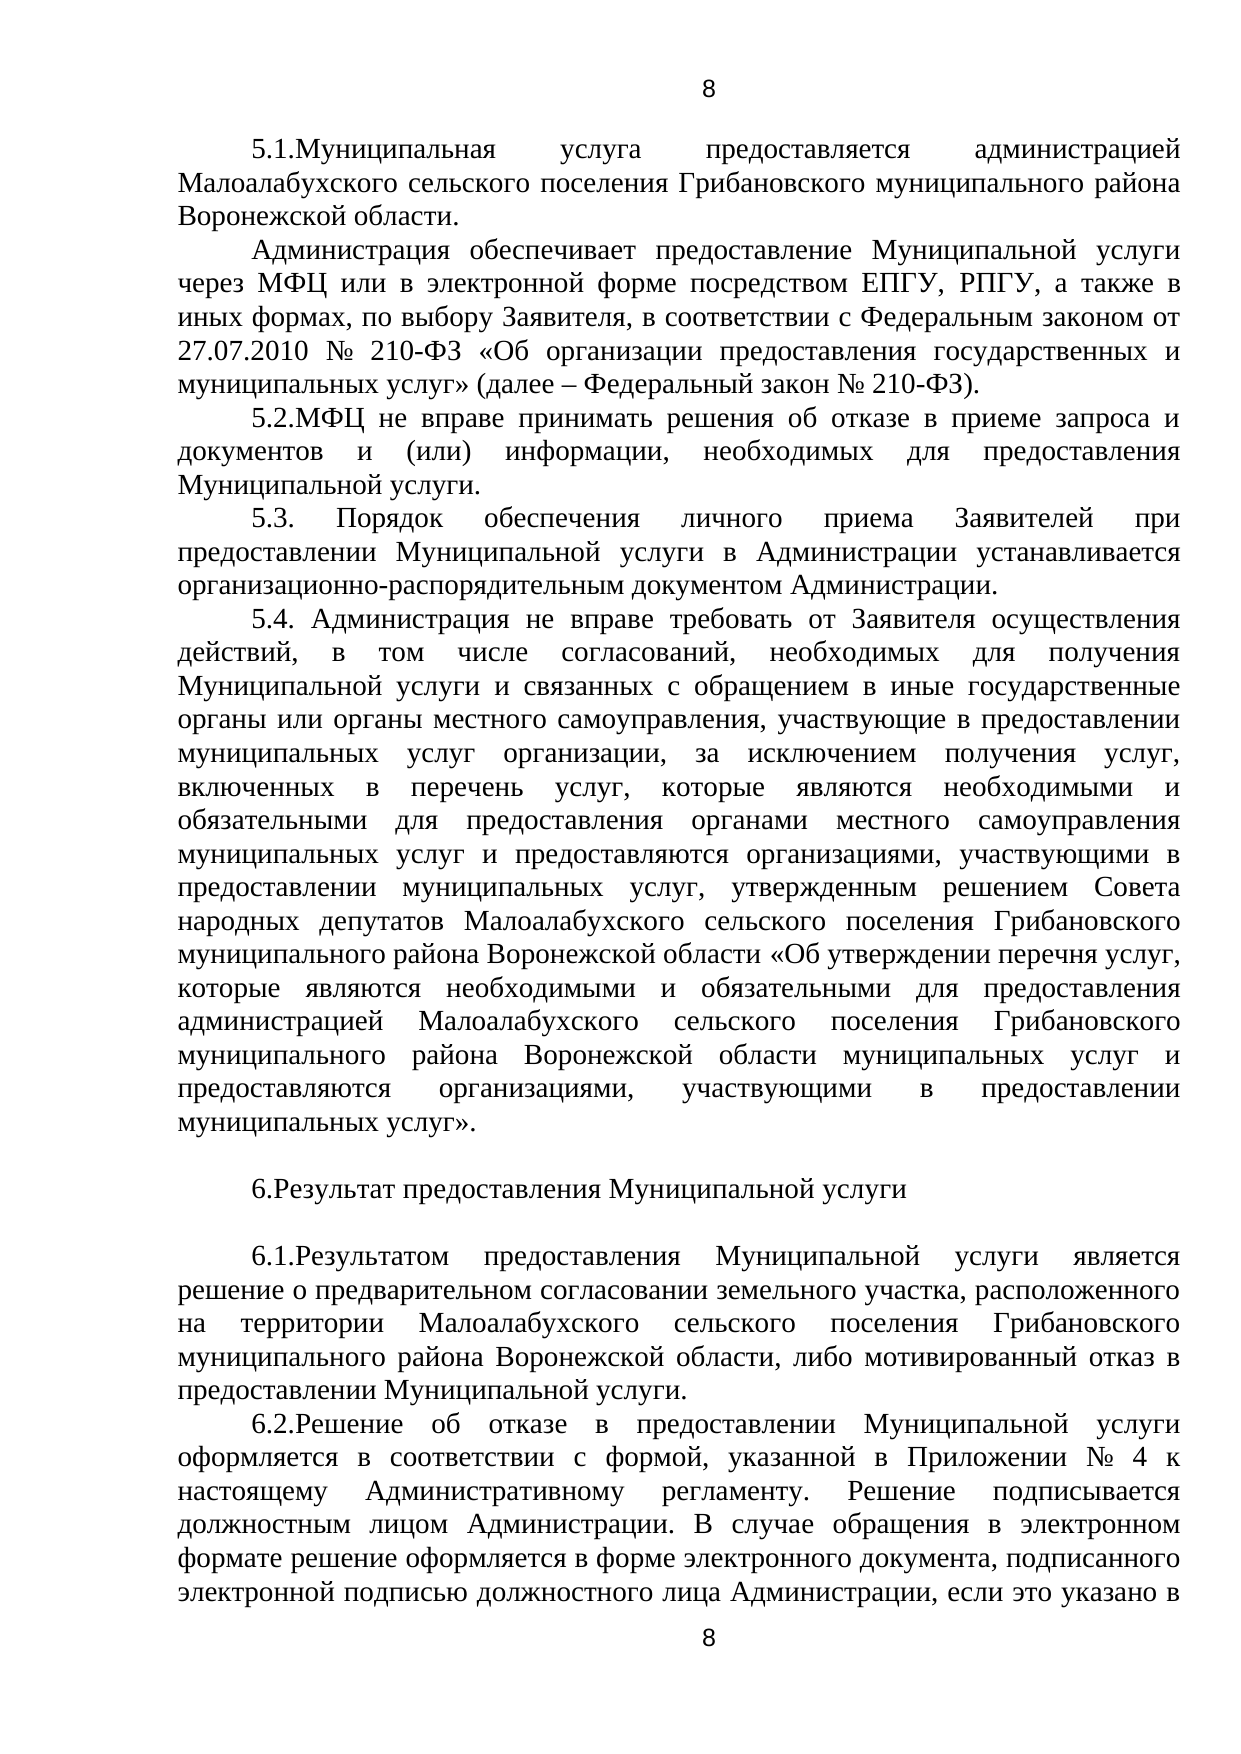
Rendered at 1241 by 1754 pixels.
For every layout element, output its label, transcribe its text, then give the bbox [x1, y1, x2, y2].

text 5.2.МФЦ не вправе принимать решения об отказе в приеме запроса и документов и (или) информации, необходимых для предоставления Муниципальной услуги. [177, 400, 1181, 500]
text 6.1.Результатом предоставления Муниципальной услуги является решение о предварительном согласовании земельного участка, расположенного на территории Малоалабухского сельского поселения Грибановского муниципального района Воронежской области, либо мотивированный отказ в предоставлении Муниципальной услуги. [177, 1238, 1181, 1406]
text 5.4. Администрация не вправе требовать от Заявителя осуществления действий, в том числе согласований, необходимых для получения Муниципальной услуги и связанных с обращением в иные государственные органы или органы местного самоуправления, участвующие в предоставлении муниципальных услуг организации, за исключением получения услуг, включенных в перечень услуг, которые являются необходимыми и обязательными для предоставления органами местного самоуправления муниципальных услуг и предоставляются организациями, участвующими в предоставлении муниципальных услуг, утвержденным решением Совета народных депутатов Малоалабухского сельского поселения Грибановского муниципального района Воронежской области «Об утверждении перечня услуг, которые являются необходимыми и обязательными для предоставления администрацией Малоалабухского сельского поселения Грибановского муниципального района Воронежской области муниципальных услуг и предоставляются организациями, участвующими в предоставлении муниципальных услуг». [177, 601, 1181, 1138]
text 6.Результат предоставления Муниципальной услуги [177, 1171, 1181, 1205]
text 5.1.Муниципальная услуга предоставляется администрацией Малоалабухского сельского поселения Грибановского муниципального района Воронежской области. [177, 131, 1181, 232]
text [177, 1406, 1181, 1607]
text Администрация обеспечивает предоставление Муниципальной услуги через МФЦ или в электронной форме посредством ЕПГУ, РПГУ, а также в иных формах, по выбору Заявителя, в соответствии с Федеральным законом от 27.07.2010 № 210-ФЗ «Об организации предоставления государственных и муниципальных услуг» (далее – Федеральный закон № 210-ФЗ). [177, 232, 1181, 400]
text 5.3. Порядок обеспечения личного приема Заявителей при предоставлении Муниципальной услуги в Администрации устанавливается организационно-распорядительным документом Администрации. [177, 500, 1181, 601]
